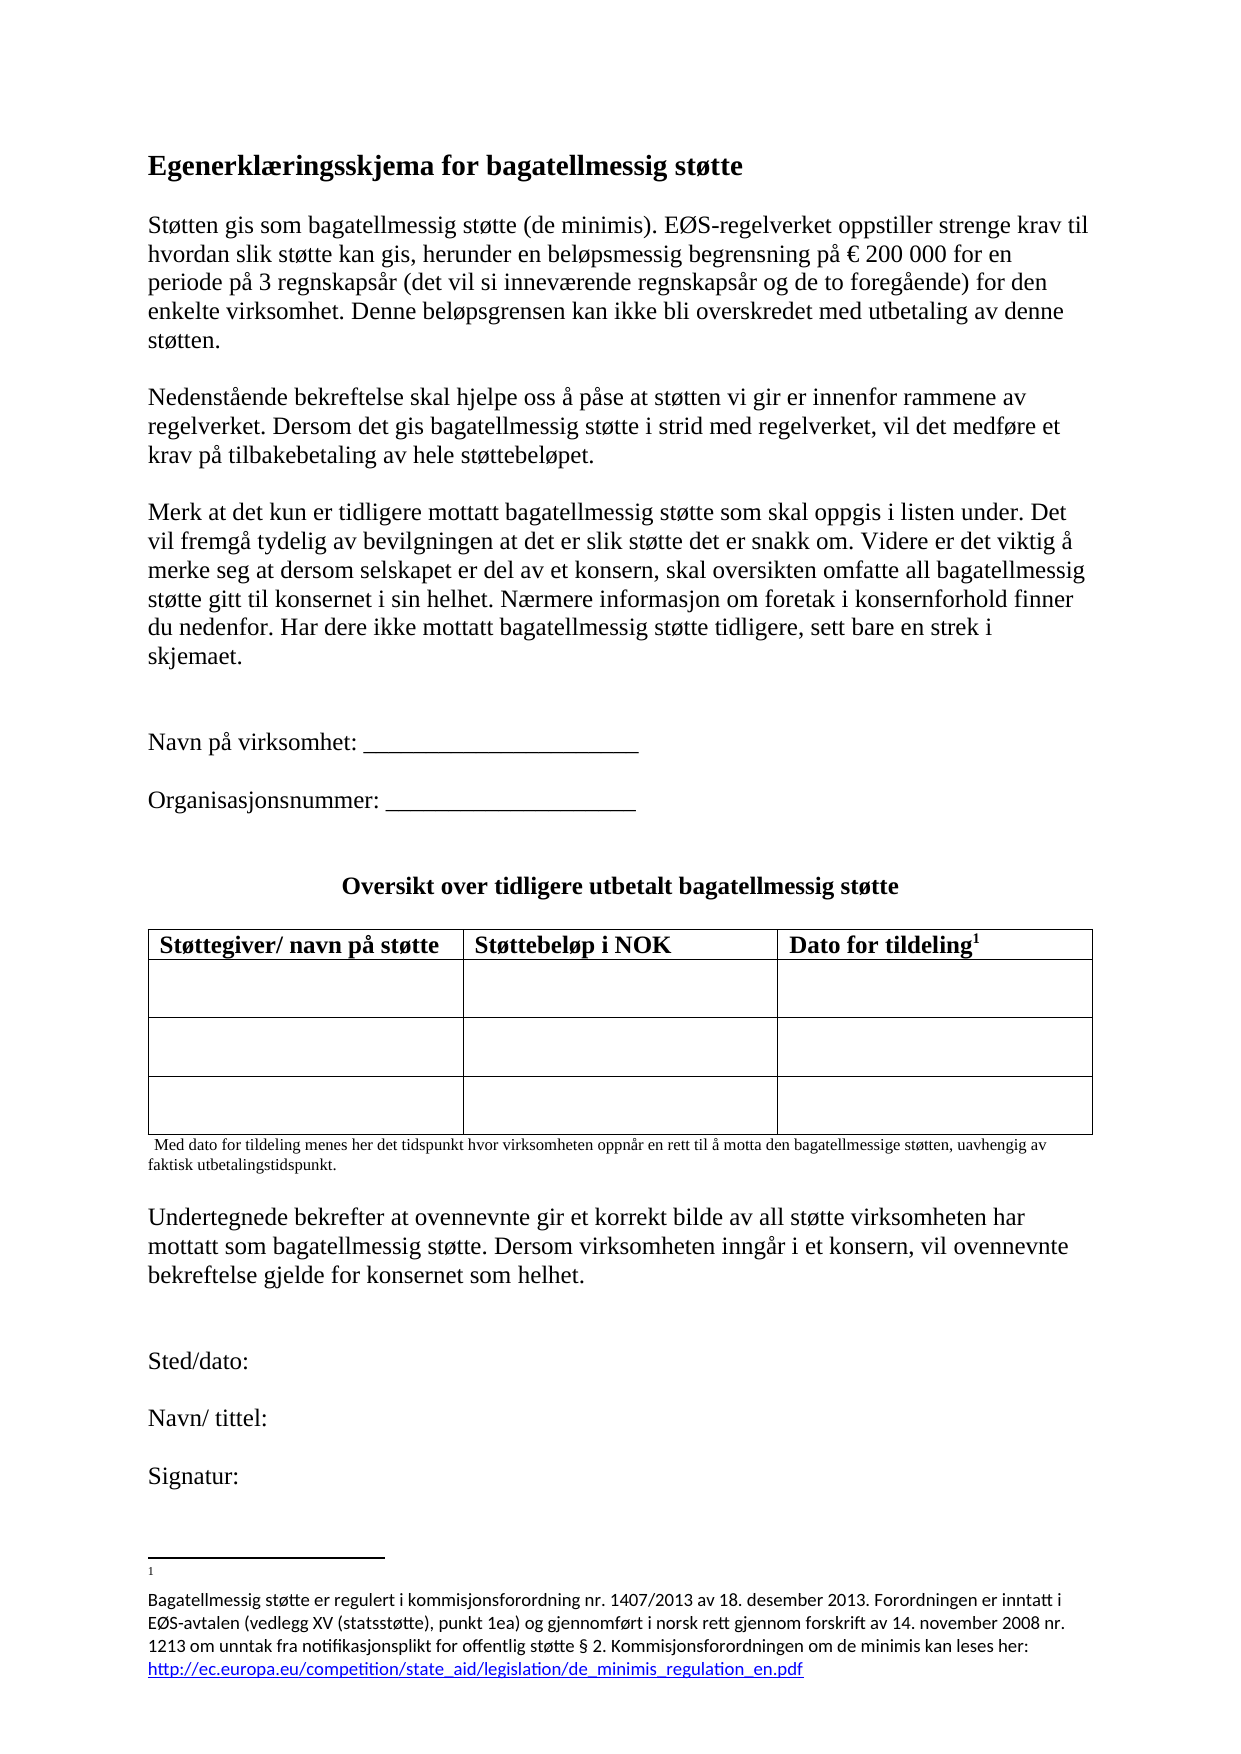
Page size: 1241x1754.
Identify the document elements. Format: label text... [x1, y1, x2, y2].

table_cell [149, 1018, 463, 1076]
table_cell [778, 960, 1092, 1017]
table_cell [778, 1077, 1092, 1134]
table_header Støttebeløp i NOK [464, 930, 777, 958]
text Navn/ tittel: [148, 1403, 1093, 1432]
text Navn på virksomhet: ______________________ [148, 727, 1093, 756]
table_cell [778, 1018, 1092, 1076]
text Undertegnede bekrefter at ovennevnte gir et korrekt bilde av all støtte virksomheten har mottatt som bagatellmessig støtte. Dersom virksomheten inngår i et konsern, vil ovennevnte bekreftelse gjelde for konsernet som helhet. [148, 1202, 1093, 1288]
text Merk at det kun er tidligere mottatt bagatellmessig støtte som skal oppgis i listen under. Det vil fremgå tydelig av bevilgningen at det er slik støtte det er snakk om. Videre er det viktig å merke seg at dersom selskapet er del av et konsern, skal oversikten omfatte all bagatellmessig støtte gitt til konsernet i sin helhet. Nærmere informasjon om foretak i konsernforhold finner du nedenfor. Har dere ikke mottatt bagatellmessig støtte tidligere, sett bare en strek i skjemaet. [148, 497, 1093, 670]
text Nedenstående bekreftelse skal hjelpe oss å påse at støtten vi gir er innenfor rammene av regelverket. Dersom det gis bagatellmessig støtte i strid med regelverket, vil det medføre et krav på tilbakebetaling av hele støttebeløpet. [148, 382, 1093, 469]
text Egenerklæringsskjema for bagatellmessig støtte [148, 148, 1093, 181]
table_header Støttegiver/ navn på støtte [149, 930, 463, 958]
table_cell [464, 1018, 777, 1076]
table_cell [464, 960, 777, 1017]
text Oversikt over tidligere utbetalt bagatellmessig støtte [148, 871, 1093, 900]
text Med dato for tildeling menes her det tidspunkt hvor virksomheten oppnår en rett til å motta den bagatellmessige støtten, uavhengig av faktisk utbetalingstidspunkt. [148, 1135, 1093, 1173]
text Organisasjonsnummer: ____________________ [148, 785, 1093, 814]
text Støtten gis som bagatellmessig støtte (de minimis). EØS-regelverket oppstiller strenge krav til hvordan slik støtte kan gis, herunder en beløpsmessig begrensning på € 200 000 for en periode på 3 regnskapsår (det vil si inneværende regnskapsår og de to foregående) for den enkelte virksomhet. Denne beløpsgrensen kan ikke bli overskredet med utbetaling av denne støtten. [148, 210, 1093, 354]
table_cell [464, 1077, 777, 1134]
table_header Dato for tildeling [778, 930, 1092, 958]
table_cell [149, 960, 463, 1017]
text Sted/dato: [148, 1346, 1093, 1375]
table_cell [149, 1077, 463, 1134]
text Signatur: [148, 1461, 1093, 1490]
